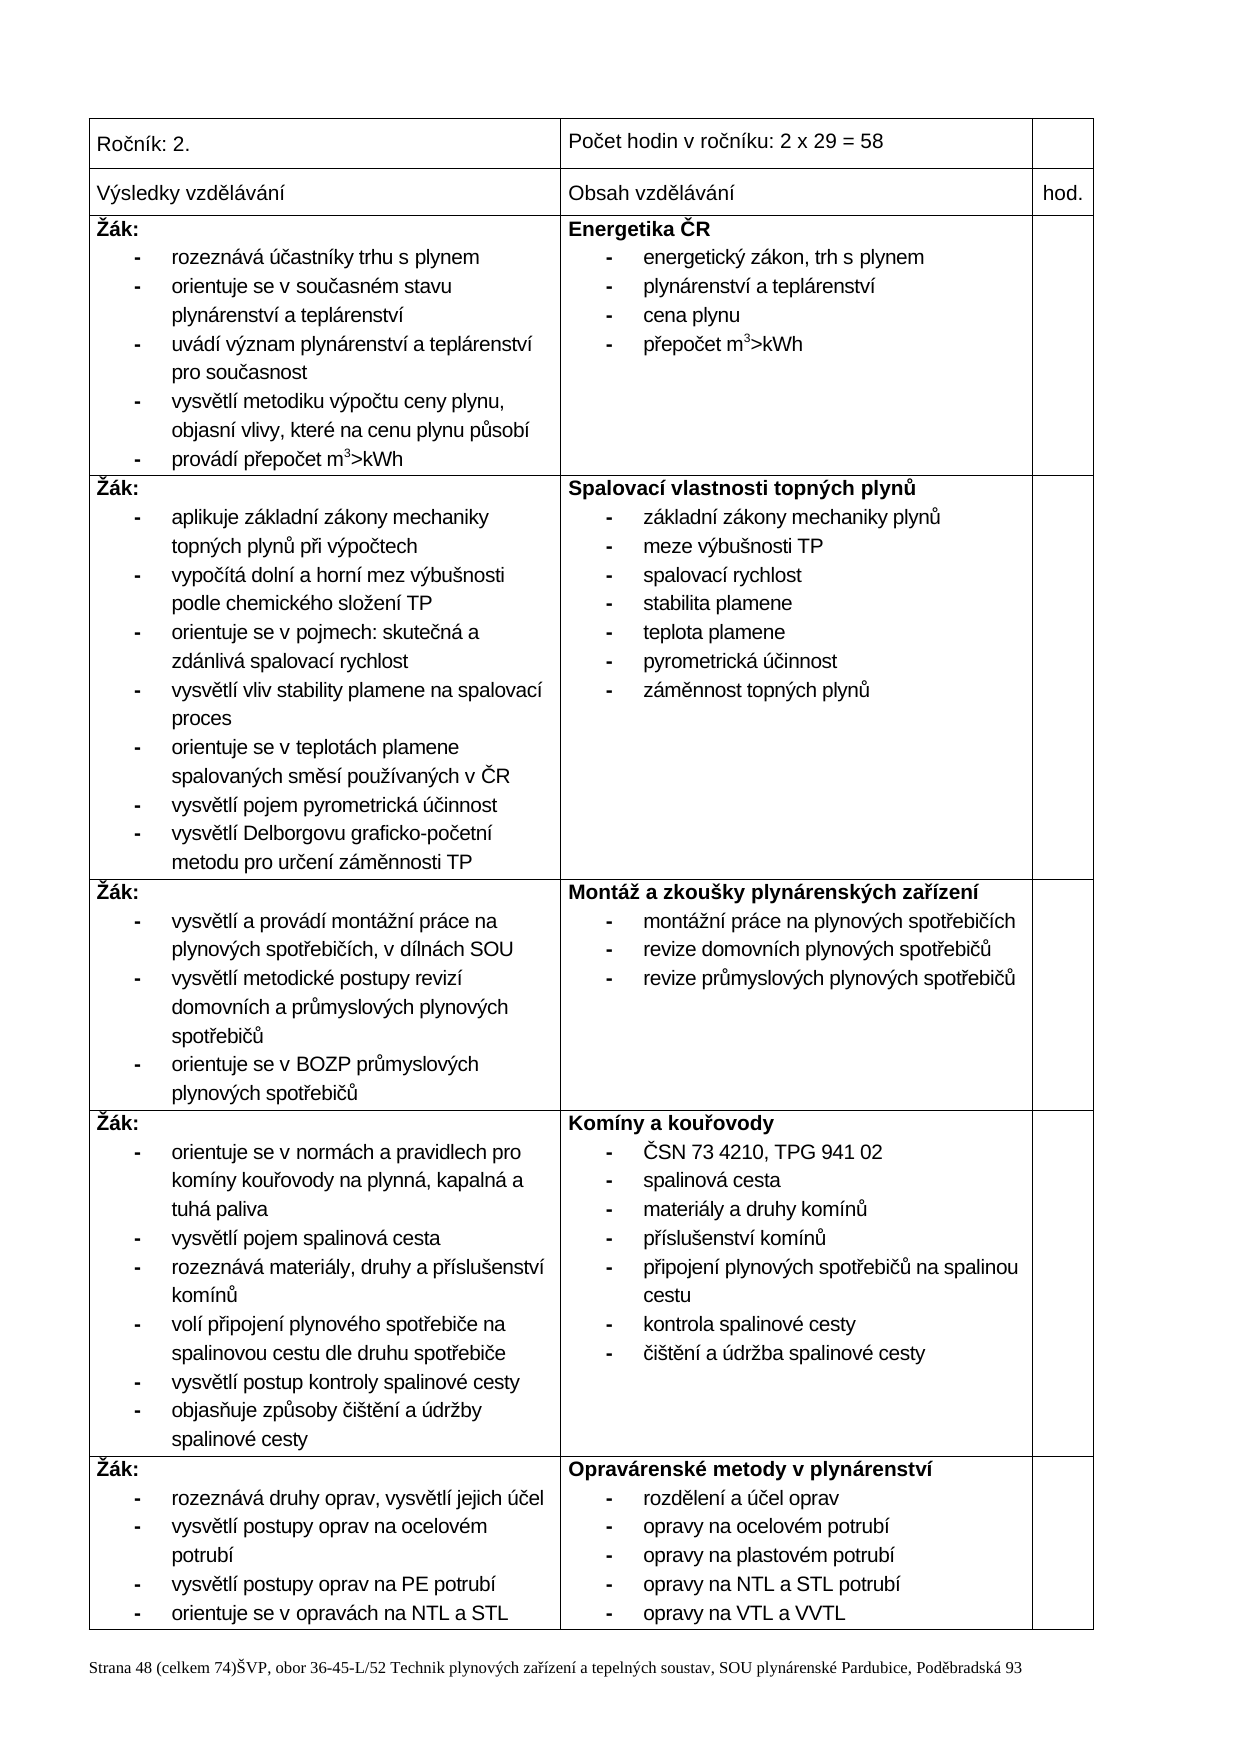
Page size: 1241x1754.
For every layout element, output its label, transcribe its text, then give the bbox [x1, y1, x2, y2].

table_cell Žák: aplikuje základní zákony mechaniky topných plynů při výpočtech vypočítá dolní a horní mez výbušnosti podle chemického složení TP orientuje se v pojmech: skutečná a zdánlivá spalovací rychlost vysvětlí vliv stability plamene na spalovací proces orientuje se v teplotách plamene spalovaných směsí používaných v ČR vysvětlí pojem pyrometrická účinnost vysvětlí Delborgovu graficko-početní metodu pro určení záměnnosti TP [90, 476, 560, 879]
table_cell Žák: rozeznává účastníky trhu s plynem orientuje se v současném stavu plynárenství a teplárenství uvádí význam plynárenství a teplárenství pro současnost vysvětlí metodiku výpočtu ceny plynu, objasní vlivy, které na cenu plynu působí provádí přepočet m3>kWh [90, 216, 560, 475]
table_cell Žák: orientuje se v normách a pravidlech pro komíny kouřovody na plynná, kapalná a tuhá paliva vysvětlí pojem spalinová cesta rozeznává materiály, druhy a příslušenství komínů volí připojení plynového spotřebiče na spalinovou cestu dle druhu spotřebiče vysvětlí postup kontroly spalinové cesty objasňuje způsoby čištění a údržby spalinové cesty [90, 1111, 560, 1456]
table_cell [1033, 216, 1093, 475]
table_cell [1033, 880, 1093, 1110]
table_cell Obsah vzdělávání [561, 169, 1032, 215]
table_cell Výsledky vzdělávání [90, 169, 560, 215]
table_cell Žák: vysvětlí a provádí montážní práce na plynových spotřebičích, v dílnách SOU vysvětlí metodické postupy revizí domovních a průmyslových plynových spotřebičů orientuje se v BOZP průmyslových plynových spotřebičů [90, 880, 560, 1110]
table_header Počet hodin v ročníku: 2 x 29 = 58 [561, 119, 1032, 168]
table_cell [1033, 1111, 1093, 1456]
table_cell [1033, 1457, 1093, 1629]
table_header [1033, 119, 1093, 168]
table_cell Spalovací vlastnosti topných plynů základní zákony mechaniky plynů meze výbušnosti TP spalovací rychlost stabilita plamene teplota plamene pyrometrická účinnost záměnnost topných plynů [561, 476, 1032, 879]
table_header Ročník: 2. [90, 119, 560, 168]
table_cell Komíny a kouřovody ČSN 73 4210, TPG 941 02 spalinová cesta materiály a druhy komínů příslušenství komínů připojení plynových spotřebičů na spalinou cestu kontrola spalinové cesty čištění a údržba spalinové cesty [561, 1111, 1032, 1456]
table_cell [1033, 476, 1093, 879]
table_cell hod. [1033, 169, 1093, 215]
table_cell Energetika ČR energetický zákon, trh s plynem plynárenství a teplárenství cena plynu přepočet m3>kWh [561, 216, 1032, 475]
table_cell Montáž a zkoušky plynárenských zařízení montážní práce na plynových spotřebičích revize domovních plynových spotřebičů revize průmyslových plynových spotřebičů [561, 880, 1032, 1110]
